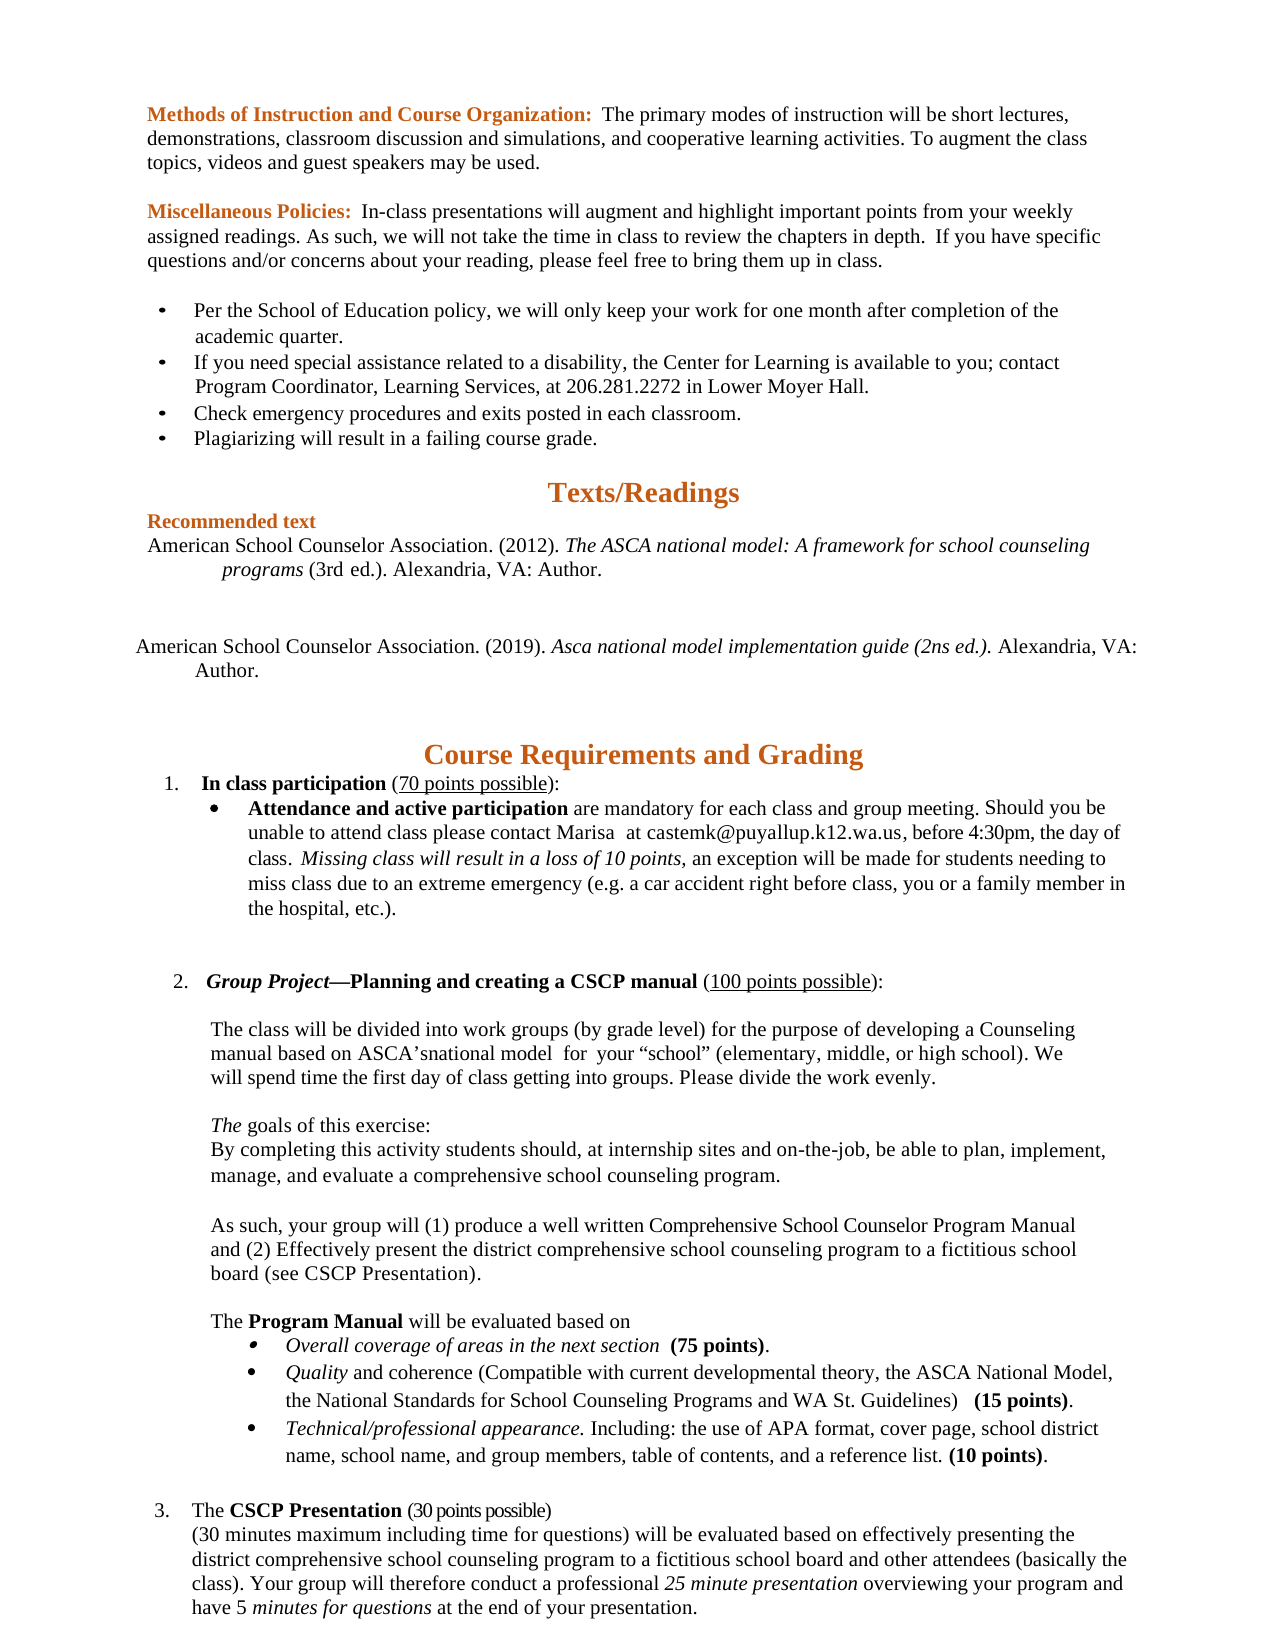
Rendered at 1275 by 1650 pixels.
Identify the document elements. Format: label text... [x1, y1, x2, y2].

text • Plagiarizing will result in a failing course grade. [157, 426, 1139, 450]
text American School Counselor Association. (2019). Asca national model implementation guide (2ns ed.). Alexandria, VA: Author. [135, 634, 1137, 682]
text Program Coordinator, Learning Services, at 206.281.2272 in Lower Moyer Hall. [195, 374, 1139, 399]
text American School Counselor Association. (2012). The ASCA national model: A framework for school counseling programs (3rd ed.). Alexandria, VA: Author. [147, 533, 1104, 581]
text Methods of Instruction and Course Organization: The primary modes of instruction will be short lectures, demonstrations, classroom discussion and simulations, and cooperative learning activities. To augment the class topics, videos and guest speakers may be used. [147, 102, 1132, 174]
text Miscellaneous Policies: In-class presentations will augment and highlight important points from your weekly assigned readings. As such, we will not take the time in class to review the chapters in depth. If you have specific questions and/or concerns about your reading, please feel free to bring them up in class. [147, 199, 1118, 272]
text The goals of this exercise: [210, 1113, 1139, 1137]
list (30 minutes maximum including time for questions) will be evaluated based on effectively presenting the district comprehensive school counseling program to a fictitious school board and other attendees (basically the class). Your group will therefore conduct a professional 25 minute presentation overviewing your program and have 5 minutes for questions at the end of your presentation. [192, 1522, 1137, 1619]
list In class participation (70 points possible): [163, 771, 1139, 795]
text By completing this activity students should, at internship sites and on-the-job, be able to plan, implement, manage, and evaluate a comprehensive school counseling program. [210, 1137, 1139, 1187]
text • Per the School of Education policy, we will only keep your work for one month after completion of the academic quarter. [157, 298, 1120, 348]
list Attendance and active participation are mandatory for each class and group meeting. Should you be unable to attend class please contact Marisa at castemk@puyallup.k12.wa.us, before 4:30pm, the day of class. Missing class will result in a loss of 10 points, an exception will be made for students needing to miss class due to an extreme emergency (e.g. a car accident right before class, you or a family member in the hospital, etc.). [210, 795, 1139, 921]
text • If you need special assistance related to a disability, the Center for Learning is available to you; contact [157, 350, 1139, 374]
list Overall coverage of areas in the next section (75 points). [248, 1333, 1137, 1357]
text Recommended text [147, 509, 1139, 533]
text • Check emergency procedures and exits posted in each classroom. [157, 401, 1139, 425]
text Course Requirements and Grading [147, 737, 1139, 771]
text The Program Manual will be evaluated based on [135, 1309, 1139, 1333]
text Texts/Readings [147, 475, 1139, 509]
text The class will be divided into work groups (by grade level) for the purpose of developing a Counseling manual based on ASCA’snational model for your “school” (elementary, middle, or high school). We will spend time the first day of class getting into groups. Please divide the work evenly. [210, 1017, 1080, 1089]
list The CSCP Presentation (30 points possible) [154, 1498, 1137, 1522]
list Quality and coherence (Compatible with current developmental theory, the ASCA National Model, the National Standards for School Counseling Programs and WA St. Guidelines) (15 points). [248, 1360, 1137, 1412]
list Technical/professional appearance. Including: the use of APA format, cover page, school district name, school name, and group members, table of contents, and a reference list. (10 points). [248, 1416, 1137, 1467]
text As such, your group will (1) produce a well written Comprehensive School Counselor Program Manual and (2) Effectively present the district comprehensive school counseling program to a fictitious school board (see CSCP Presentation). [210, 1213, 1094, 1284]
list Group Project—Planning and creating a CSCP manual (100 points possible): [173, 969, 1139, 993]
